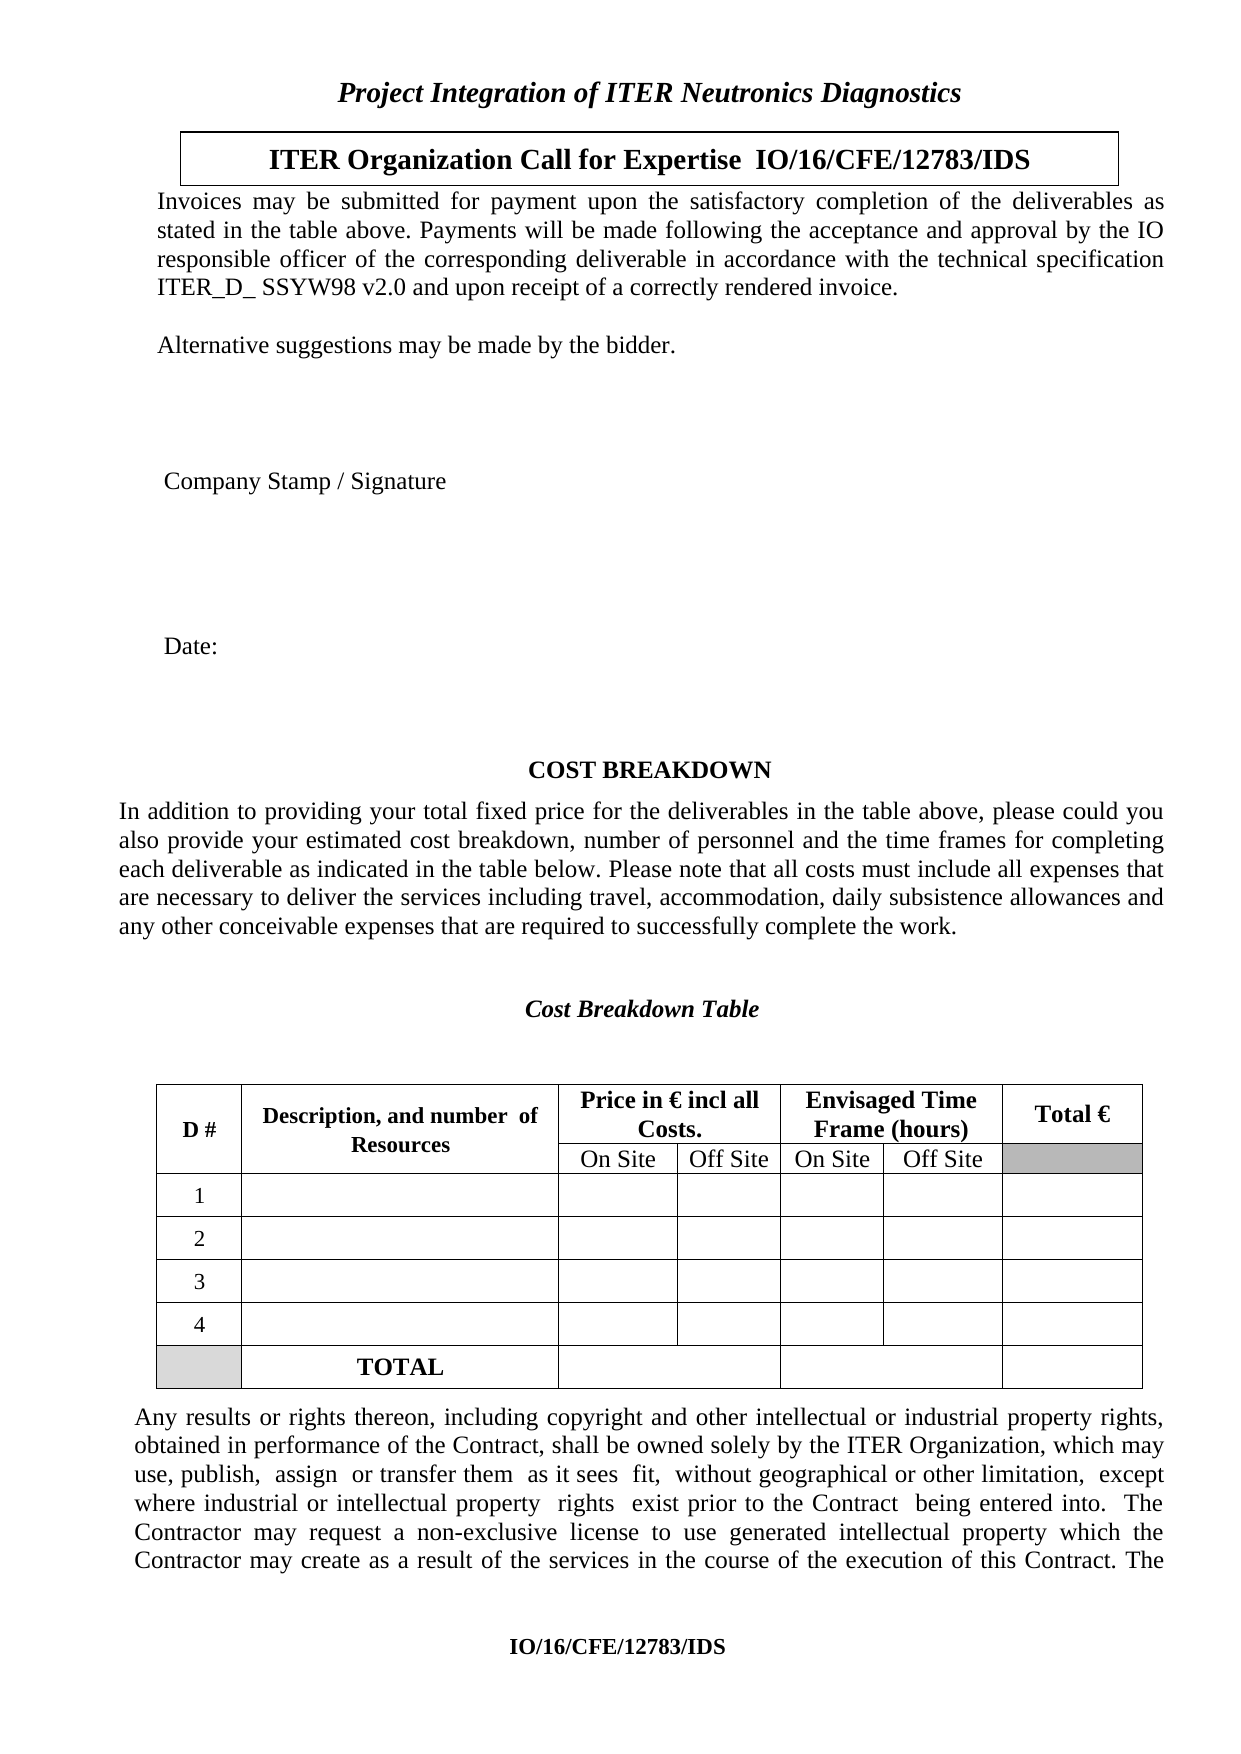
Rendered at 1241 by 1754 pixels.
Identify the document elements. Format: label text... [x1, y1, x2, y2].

text Company Stamp / Signature [164, 466, 1165, 495]
table_cell [559, 1217, 677, 1258]
table_cell On Site [559, 1144, 677, 1173]
table_cell [884, 1303, 1002, 1345]
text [134, 1117, 1165, 1574]
table_cell [884, 1174, 1002, 1216]
table_cell [242, 1260, 558, 1302]
table_cell [781, 1303, 883, 1345]
table_cell [559, 1303, 677, 1345]
text COST BREAKDOWN [134, 755, 1165, 784]
table_cell [1003, 1303, 1142, 1345]
table_cell Off Site [884, 1144, 1002, 1173]
table_cell On Site [781, 1144, 883, 1173]
table_cell 4 [157, 1303, 241, 1345]
table_cell [781, 1217, 883, 1258]
table_header Envisaged Time Frame (hours) [781, 1085, 1002, 1143]
list Alternative suggestions may be made by the bidder. [157, 330, 1165, 359]
text In addition to providing your total fixed price for the deliverables in the table above, please could you also provide your estimated cost breakdown, number of personnel and the time frames for completing each deliverable as indicated in the table below. Please note that all costs must include all expenses that are necessary to deliver the services including travel, accommodation, daily subsistence allowances and any other conceivable expenses that are required to successfully complete the work. [119, 796, 1165, 940]
table_cell [157, 1346, 241, 1388]
table_cell [1003, 1144, 1142, 1173]
table_cell 1 [157, 1174, 241, 1216]
table_cell [678, 1217, 780, 1258]
table_cell [678, 1303, 780, 1345]
table_cell [242, 1303, 558, 1345]
table_cell [559, 1260, 677, 1302]
text Cost Breakdown Table [119, 994, 1165, 1022]
table_cell [678, 1174, 780, 1216]
table_cell [559, 1174, 677, 1216]
table_cell [1003, 1217, 1142, 1258]
table_cell [884, 1260, 1002, 1302]
table_cell [781, 1174, 883, 1216]
table_cell [1003, 1174, 1142, 1216]
table_cell [678, 1260, 780, 1302]
table_cell 3 [157, 1260, 241, 1302]
table_header ITER Organization Call for Expertise IO/16/CFE/12783/IDS [181, 133, 1118, 185]
table_cell [242, 1174, 558, 1216]
table_header Price in € incl all Costs. [559, 1085, 780, 1143]
table_cell [781, 1260, 883, 1302]
text Date: [164, 631, 1165, 660]
table_header Total € [1003, 1085, 1142, 1143]
table_header Description, and number of Resources [242, 1085, 558, 1173]
table_cell [559, 1346, 780, 1388]
table_cell [1003, 1260, 1142, 1302]
table_header D # [157, 1085, 241, 1173]
table_cell 2 [157, 1217, 241, 1258]
table_cell TOTAL [242, 1346, 558, 1388]
table_cell [1003, 1346, 1142, 1388]
table_cell [242, 1217, 558, 1258]
table_cell [884, 1217, 1002, 1258]
table_cell [781, 1346, 1002, 1388]
table_cell Off Site [678, 1144, 780, 1173]
list Invoices may be submitted for payment upon the satisfactory completion of the deliverables as stated in the table above. Payments will be made following the acceptance and approval by the IO responsible officer of the corresponding deliverable in accordance with the technical specification ITER_D_ SSYW98 v2.0 and upon receipt of a correctly rendered invoice. [157, 171, 1165, 301]
